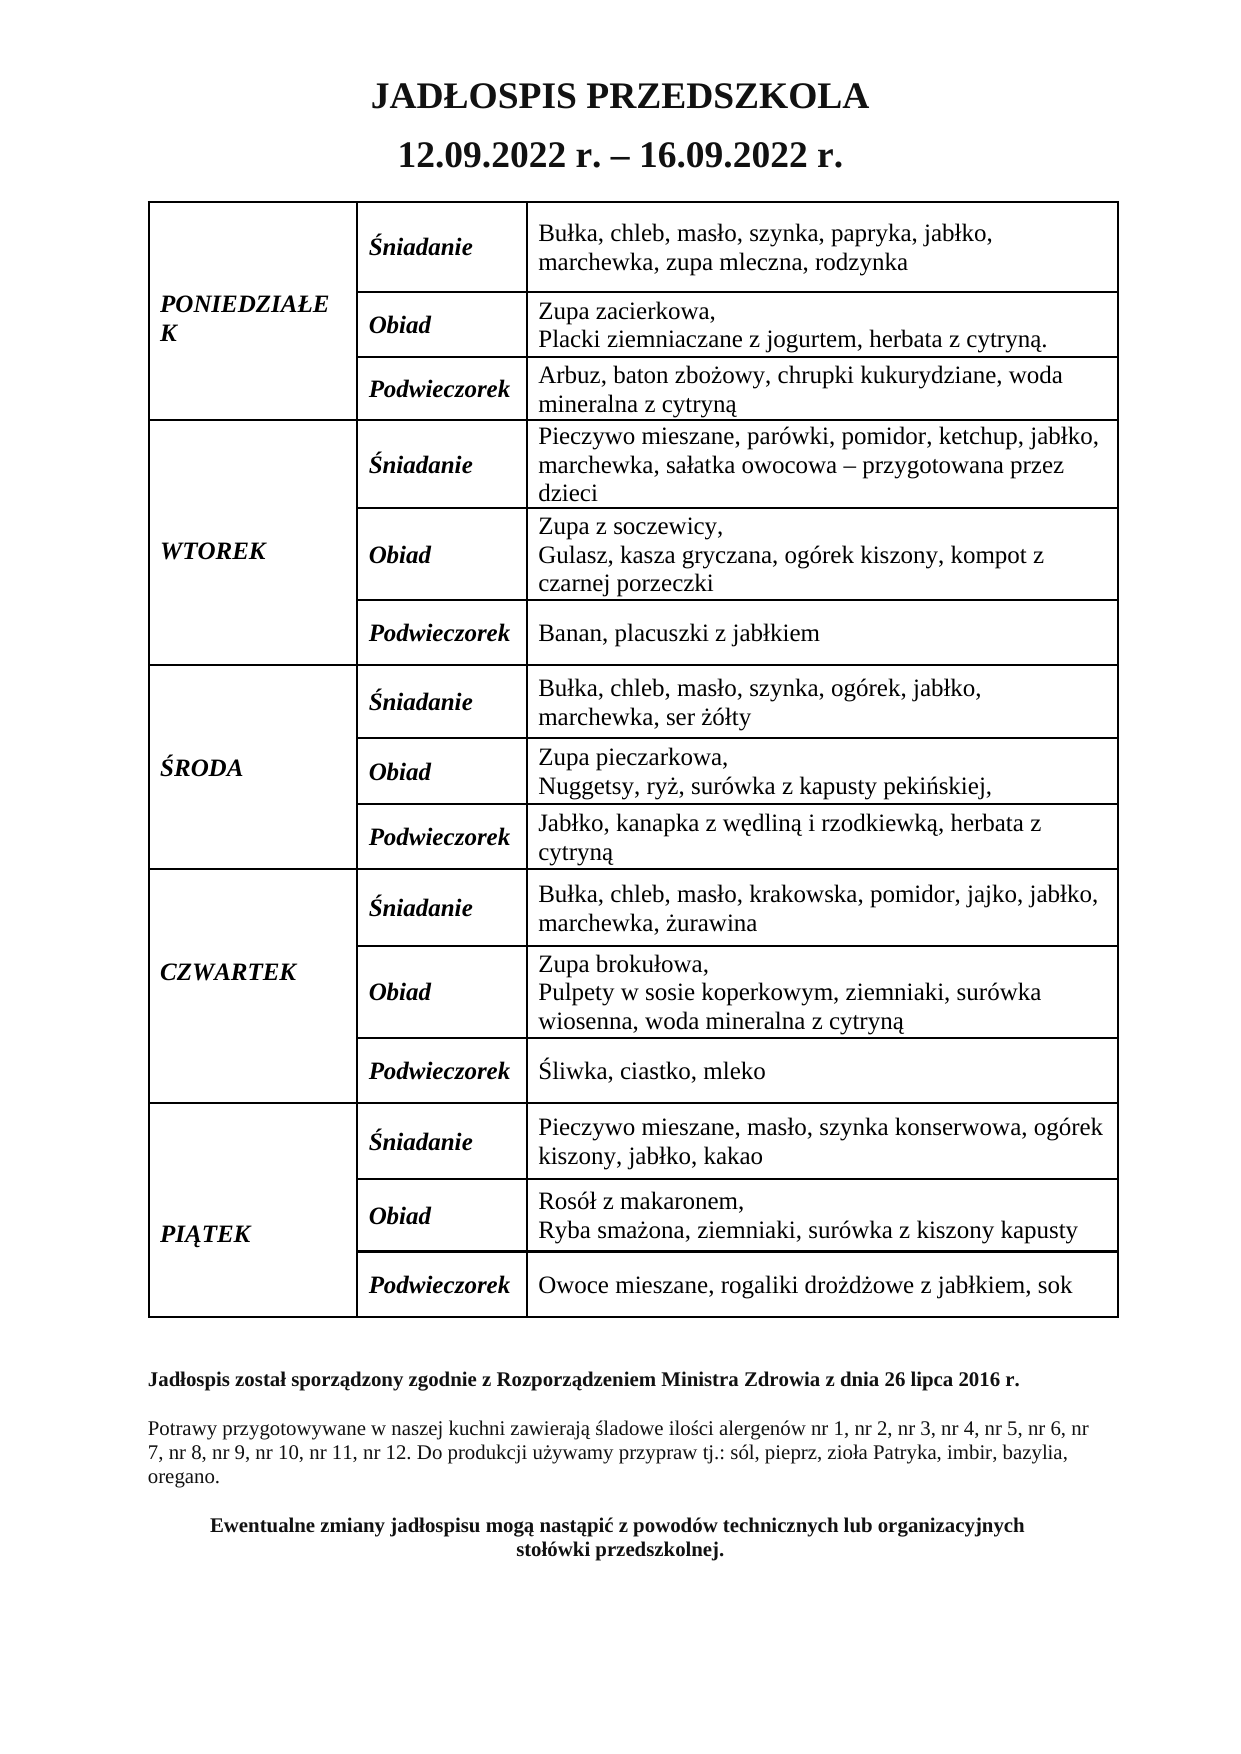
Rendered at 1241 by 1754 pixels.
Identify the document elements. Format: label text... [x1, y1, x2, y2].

table_cell PIĄTEK [150, 1104, 356, 1316]
text Ewentualne zmiany jadłospisu mogą nastąpić z powodów technicznych lub organizacyjnych stołówki przedszkolnej. [148, 1513, 1093, 1561]
table_cell Śniadanie [358, 666, 526, 737]
table_header Bułka, chleb, masło, szynka, papryka, jabłko, marchewka, zupa mleczna, rodzynka [528, 203, 1117, 291]
table_cell Obiad [358, 293, 526, 356]
table_header Śniadanie [358, 203, 526, 291]
text Jadłospis został sporządzony zgodnie z Rozporządzeniem Ministra Zdrowia z dnia 26 lipca 2016 r. [148, 1367, 1093, 1391]
table_cell CZWARTEK [150, 870, 356, 1102]
table_cell Owoce mieszane, rogaliki drożdżowe z jabłkiem, sok [528, 1253, 1117, 1316]
table_cell ŚRODA [150, 666, 356, 868]
table_cell Rosół z makaronem, Ryba smażona, ziemniaki, surówka z kiszony kapusty [528, 1180, 1117, 1250]
table_cell Pieczywo mieszane, masło, szynka konserwowa, ogórek kiszony, jabłko, kakao [528, 1104, 1117, 1178]
table_cell Bułka, chleb, masło, szynka, ogórek, jabłko, marchewka, ser żółty [528, 666, 1117, 737]
table_cell Podwieczorek [358, 1039, 526, 1102]
table_cell Obiad [358, 739, 526, 803]
table_cell Obiad [358, 947, 526, 1037]
table_cell Bułka, chleb, masło, krakowska, pomidor, jajko, jabłko, marchewka, żurawina [528, 870, 1117, 945]
table_cell Podwieczorek [358, 601, 526, 664]
table_cell Śliwka, ciastko, mleko [528, 1039, 1117, 1102]
table_cell Śniadanie [358, 1104, 526, 1178]
table_cell Podwieczorek [358, 1253, 526, 1316]
table_cell Jabłko, kanapka z wędliną i rzodkiewką, herbata z cytryną [528, 805, 1117, 868]
table_cell Zupa pieczarkowa, Nuggetsy, ryż, surówka z kapusty pekińskiej, [528, 739, 1117, 803]
text JADŁOSPIS PRZEDSZKOLA [148, 74, 1093, 117]
table_cell Obiad [358, 1180, 526, 1250]
table_cell Podwieczorek [358, 358, 526, 419]
table_cell Zupa z soczewicy, Gulasz, kasza gryczana, ogórek kiszony, kompot z czarnej porzeczki [528, 509, 1117, 599]
table_cell Śniadanie [358, 870, 526, 945]
table_cell Podwieczorek [358, 805, 526, 868]
table_cell Zupa brokułowa, Pulpety w sosie koperkowym, ziemniaki, surówka wiosenna, woda mineralna z cytryną [528, 947, 1117, 1037]
text Potrawy przygotowywane w naszej kuchni zawierają śladowe ilości alergenów nr 1, nr 2, nr 3, nr 4, nr 5, nr 6, nr 7, nr 8, nr 9, nr 10, nr 11, nr 12. Do produkcji używamy przypraw tj.: sól, pieprz, zioła Patryka, imbir, bazylia, oregano. [148, 1416, 1093, 1488]
table_cell Banan, placuszki z jabłkiem [528, 601, 1117, 664]
table_cell Arbuz, baton zbożowy, chrupki kukurydziane, woda mineralna z cytryną [528, 358, 1117, 419]
table_cell WTOREK [150, 421, 356, 664]
table_cell Obiad [358, 509, 526, 599]
table_cell Pieczywo mieszane, parówki, pomidor, ketchup, jabłko, marchewka, sałatka owocowa – przygotowana przez dzieci [528, 421, 1117, 507]
table_header PONIEDZIAŁEK [150, 203, 356, 419]
table_cell Śniadanie [358, 421, 526, 507]
table_cell Zupa zacierkowa, Placki ziemniaczane z jogurtem, herbata z cytryną. [528, 293, 1117, 356]
text 12.09.2022 r. – 16.09.2022 r. [148, 133, 1093, 176]
